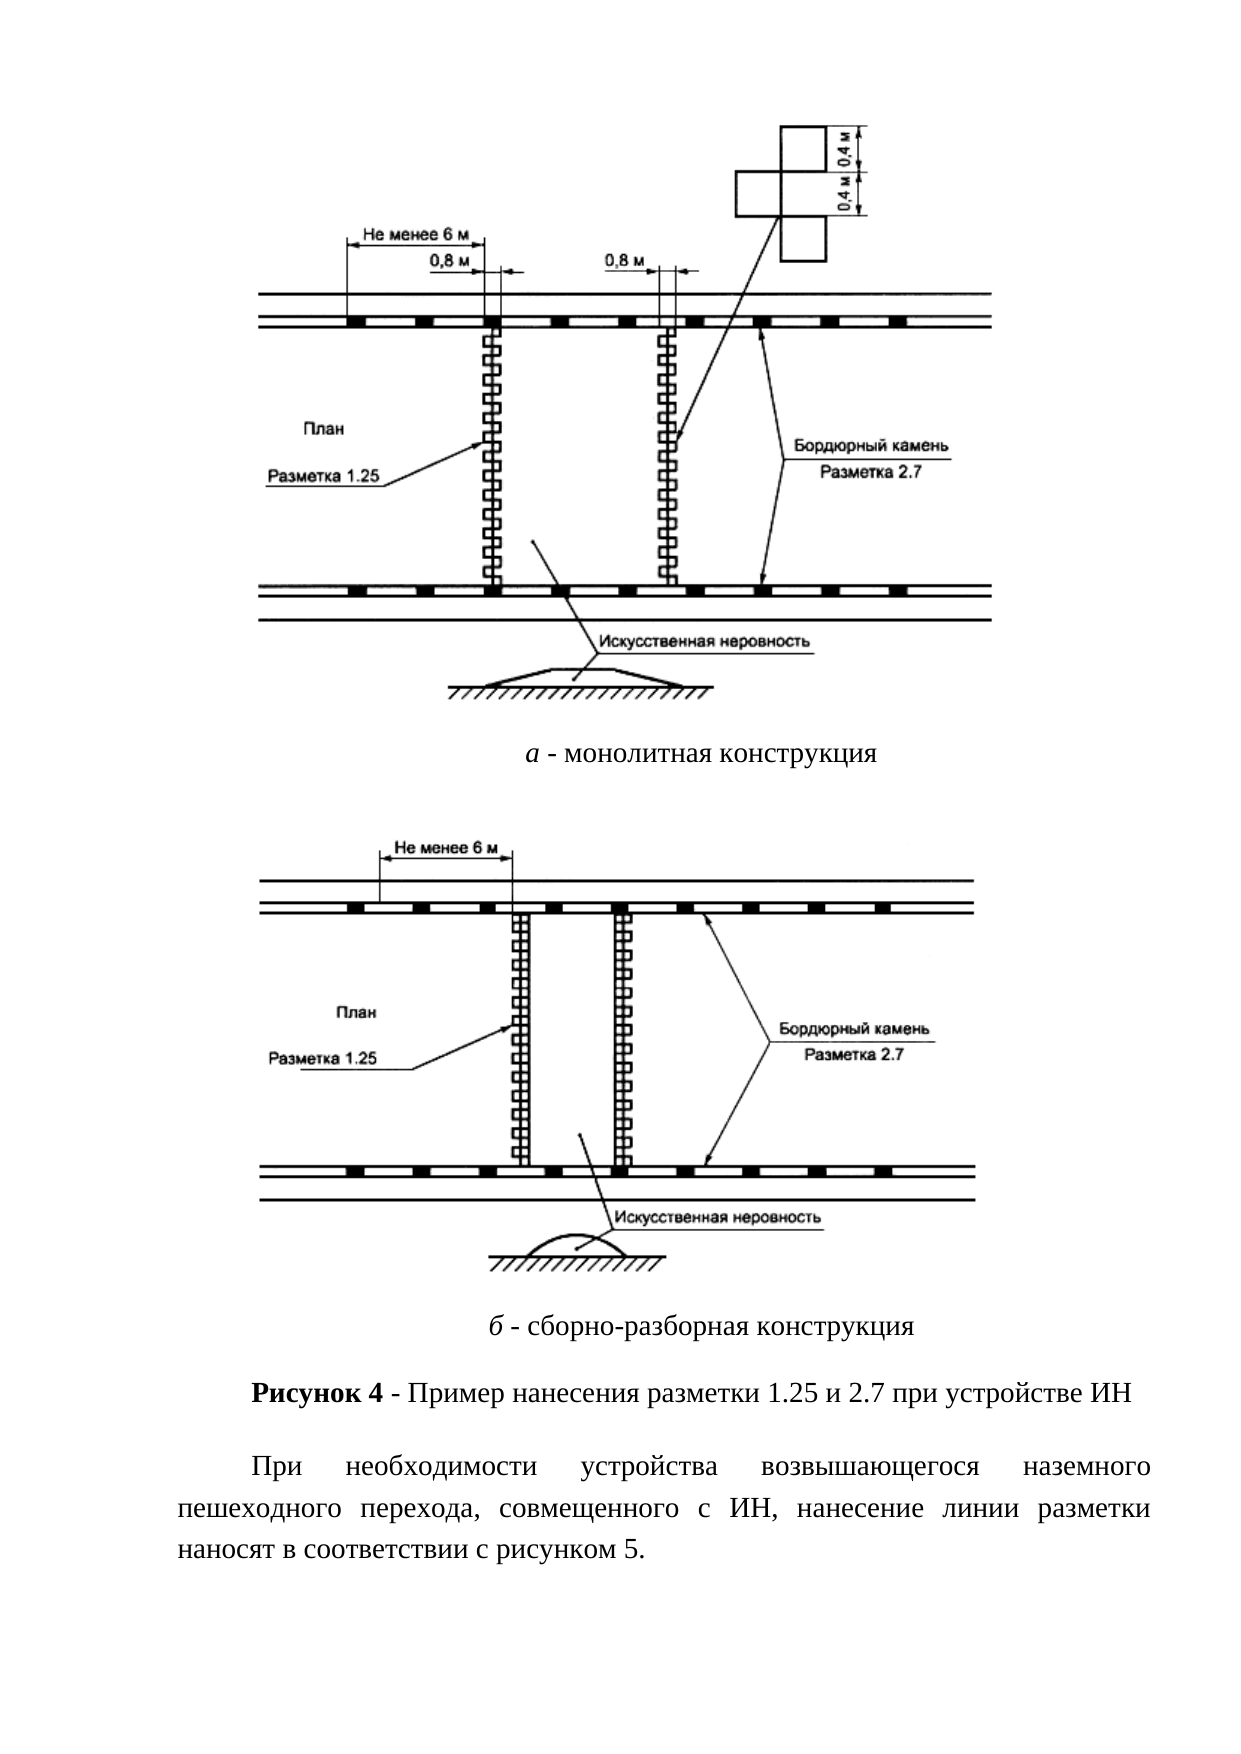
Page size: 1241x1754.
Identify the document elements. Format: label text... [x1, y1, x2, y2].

text б - сборно-разборная конструкция [177, 1308, 1152, 1342]
text Рисунок 4 - Пример нанесения разметки 1.25 и 2.7 при устройстве ИН [177, 1375, 1152, 1409]
text а - монолитная конструкция [177, 736, 1152, 769]
text При необходимости устройства возвышающегося наземного пешеходного перехода, совмещенного с ИН, нанесение линии разметки наносят в соответствии с рисунком 5. [177, 1442, 1152, 1567]
